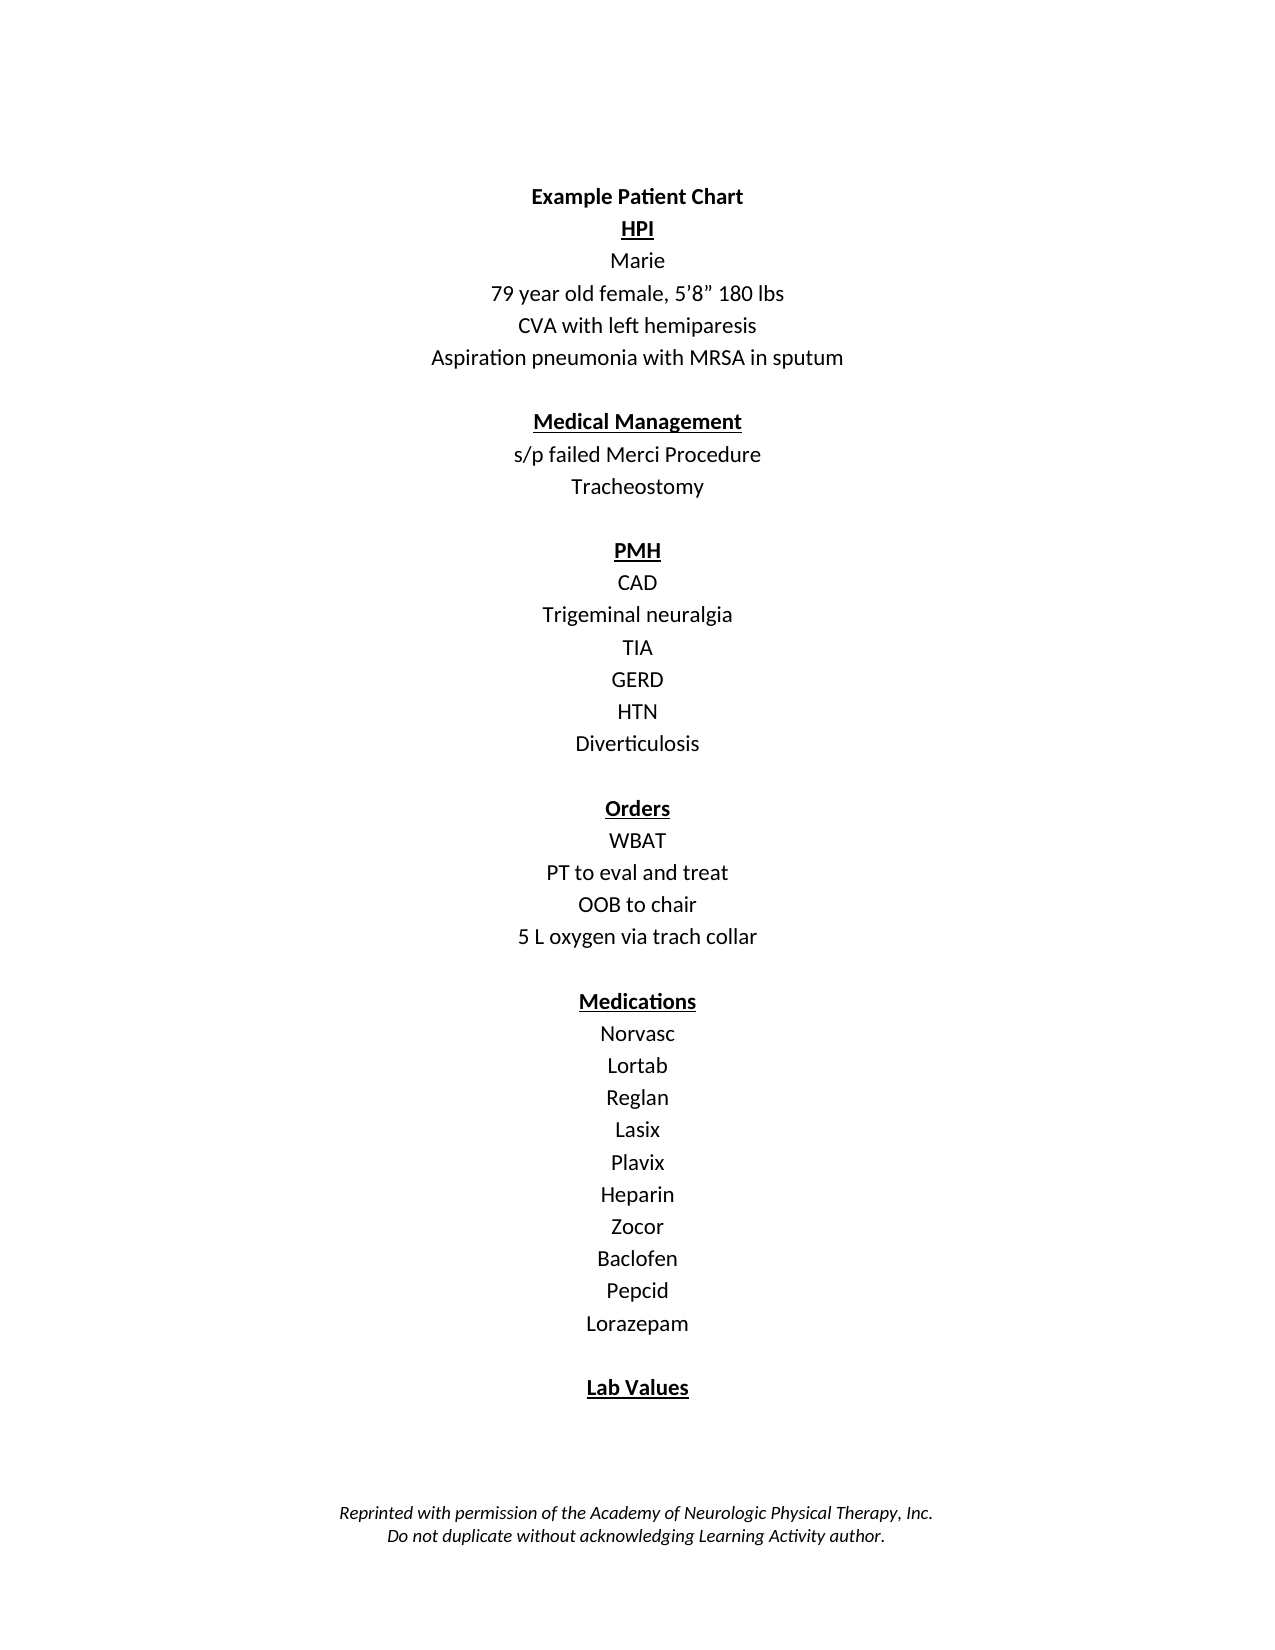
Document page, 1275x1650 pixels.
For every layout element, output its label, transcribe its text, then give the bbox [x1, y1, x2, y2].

text Marie [150, 247, 1125, 274]
text Norvasc [150, 1019, 1125, 1047]
text GERD [150, 665, 1125, 693]
text Lorazepam [150, 1309, 1125, 1337]
text TIA [150, 633, 1125, 661]
text Pepcid [150, 1277, 1125, 1304]
text 79 year old female, 5’8” 180 lbs [150, 279, 1125, 307]
text Medical Management [150, 407, 1125, 436]
text Baclofen [150, 1244, 1125, 1272]
text Diverticulosis [150, 729, 1125, 757]
text s/p failed Merci Procedure [150, 440, 1125, 468]
text Tracheostomy [150, 472, 1125, 500]
text Lasix [150, 1116, 1125, 1144]
text OOB to chair [150, 890, 1125, 918]
text Trigeminal neuralgia [150, 601, 1125, 629]
text Aspiration pneumonia with MRSA in sputum [150, 343, 1125, 371]
text PMH [150, 536, 1125, 564]
text HTN [150, 697, 1125, 725]
text Lab Values [150, 1373, 1125, 1401]
text Reglan [150, 1083, 1125, 1111]
text PT to eval and treat [150, 858, 1125, 886]
text Zocor [150, 1212, 1125, 1240]
text Lortab [150, 1051, 1125, 1079]
text Medications [150, 987, 1125, 1015]
text HPI [150, 214, 1125, 242]
text 5 L oxygen via trach collar [150, 922, 1125, 951]
text CVA with left hemiparesis [150, 311, 1125, 339]
text WBAT [150, 826, 1125, 854]
text Orders [150, 794, 1125, 822]
text Example Patient Chart [150, 182, 1125, 210]
text Heparin [150, 1180, 1125, 1208]
text Plavix [150, 1148, 1125, 1176]
text CAD [150, 568, 1125, 596]
